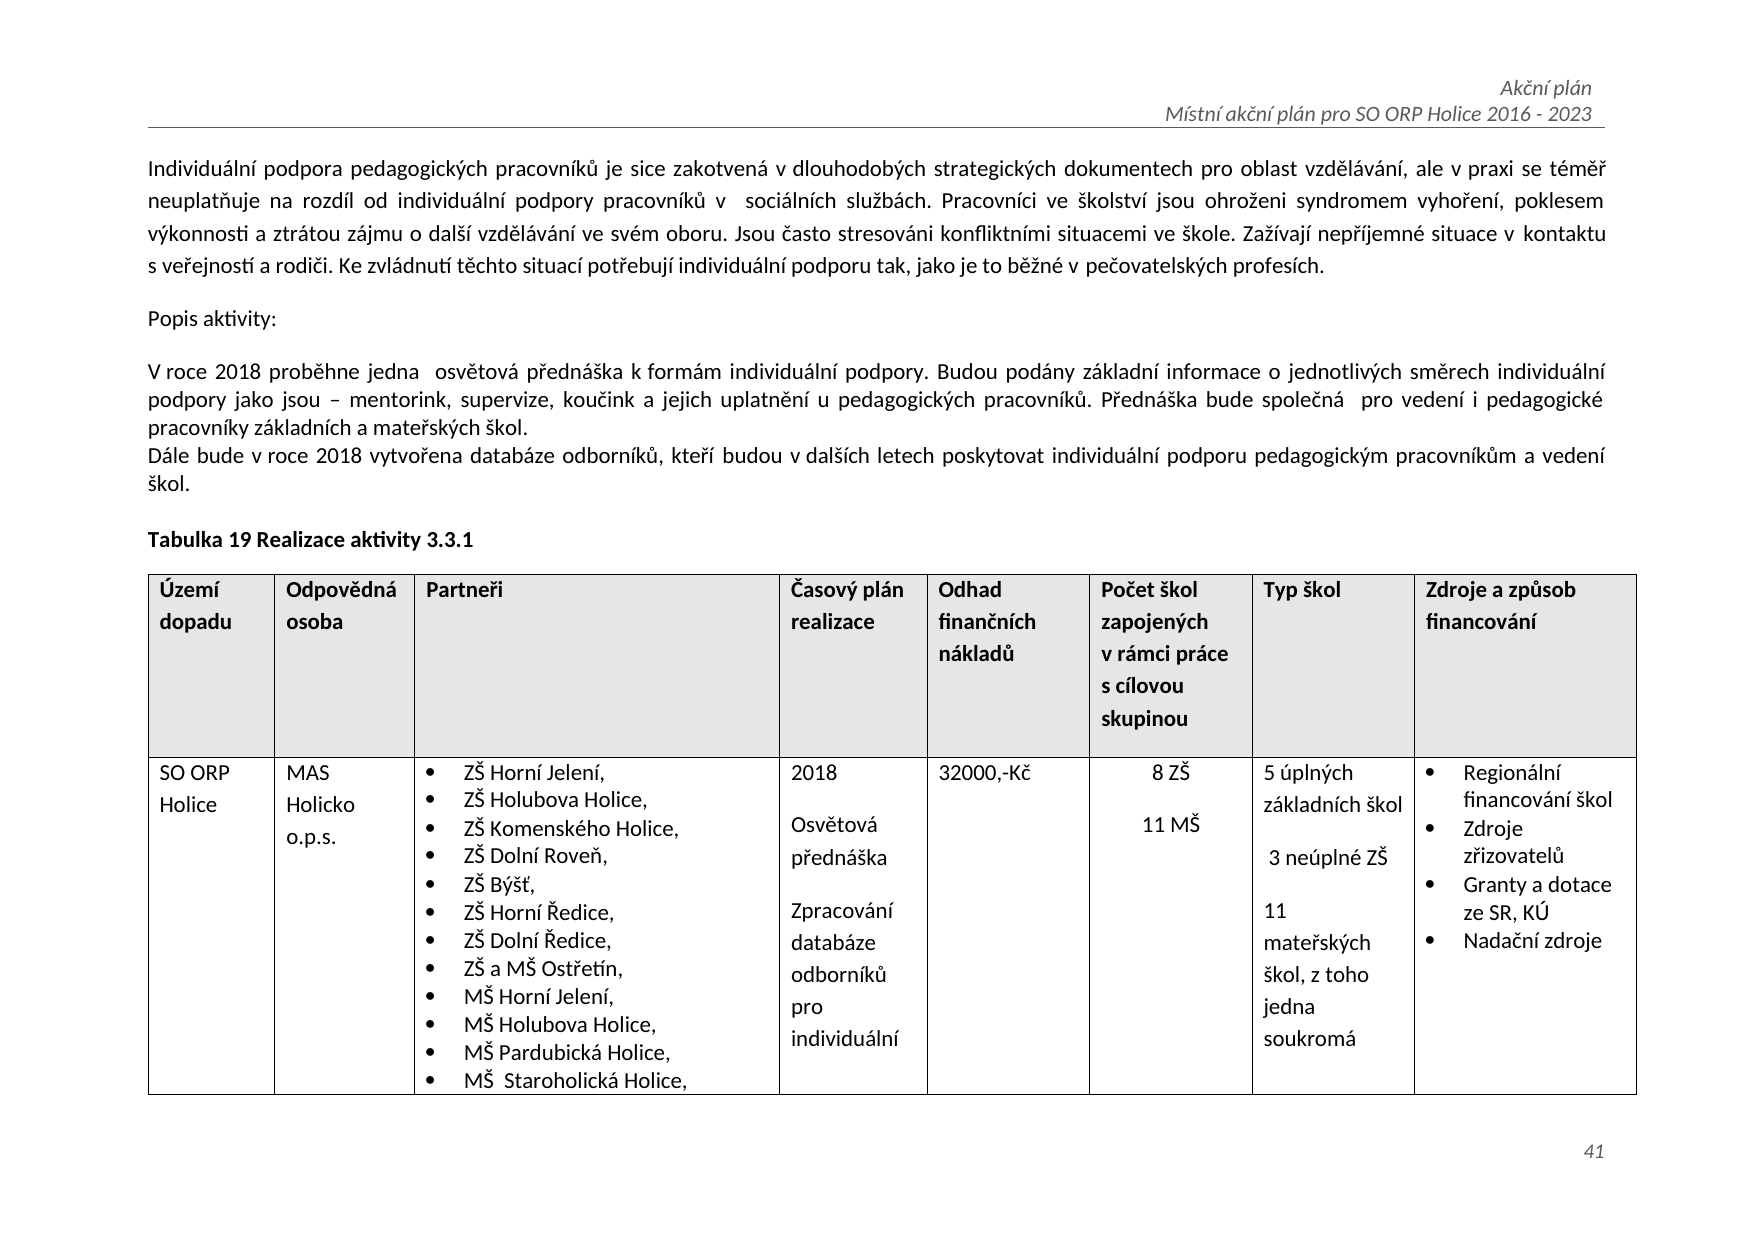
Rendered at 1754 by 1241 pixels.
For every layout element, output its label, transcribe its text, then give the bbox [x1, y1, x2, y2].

table_cell 32000,-Kč [928, 758, 1089, 1094]
table_header Partneři [415, 575, 779, 757]
table_cell MAS Holicko o.p.s. [275, 758, 414, 1094]
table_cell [415, 758, 779, 1094]
text Individuální podpora pedagogických pracovníků je sice zakotvená v dlouhodobých strategických dokumentech pro oblast vzdělávání, ale v praxi se téměř neuplatňuje na rozdíl od individuální podpory pracovníků v sociálních službách. Pracovníci ve školství jsou ohroženi syndromem vyhoření, poklesem výkonnosti a ztrátou zájmu o další vzdělávání ve svém oboru. Jsou často stresováni konfliktními situacemi ve škole. Zažívají nepříjemné situace v kontaktu s veřejností a rodiči. Ke zvládnutí těchto situací potřebují individuální podporu tak, jako je to běžné v pečovatelských profesích. [148, 154, 1606, 279]
table_cell SO ORP Holice [149, 758, 274, 1094]
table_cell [1253, 758, 1414, 1094]
text V roce 2018 proběhne jedna osvětová přednáška k formám individuální podpory. Budou podány základní informace o jednotlivých směrech individuální podpory jako jsou – mentorink, supervize, koučink a jejich uplatnění u pedagogických pracovníků. Přednáška bude společná pro vedení i pedagogické pracovníky základních a mateřských škol. [148, 357, 1606, 441]
table_cell 8 ZŠ 11 MŠ [1090, 758, 1252, 1094]
text Popis aktivity: [148, 304, 1606, 332]
table_header Zdroje a způsob financování [1415, 575, 1636, 757]
table_header Časový plán realizace [780, 575, 927, 757]
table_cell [780, 758, 927, 1094]
table_header Odpovědná osoba [275, 575, 414, 757]
table_header Typ škol [1253, 575, 1414, 757]
text Dále bude v roce 2018 vytvořena databáze odborníků, kteří budou v dalších letech poskytovat individuální podporu pedagogickým pracovníkům a vedení škol. [148, 441, 1606, 497]
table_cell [1415, 758, 1636, 1094]
table_header Území dopadu [149, 575, 274, 757]
table_header Počet škol zapojených v rámci práce s cílovou skupinou [1090, 575, 1252, 757]
text Tabulka 19 Realizace aktivity 3.3.1 [148, 525, 1606, 553]
table_header Odhad finančních nákladů [928, 575, 1089, 757]
